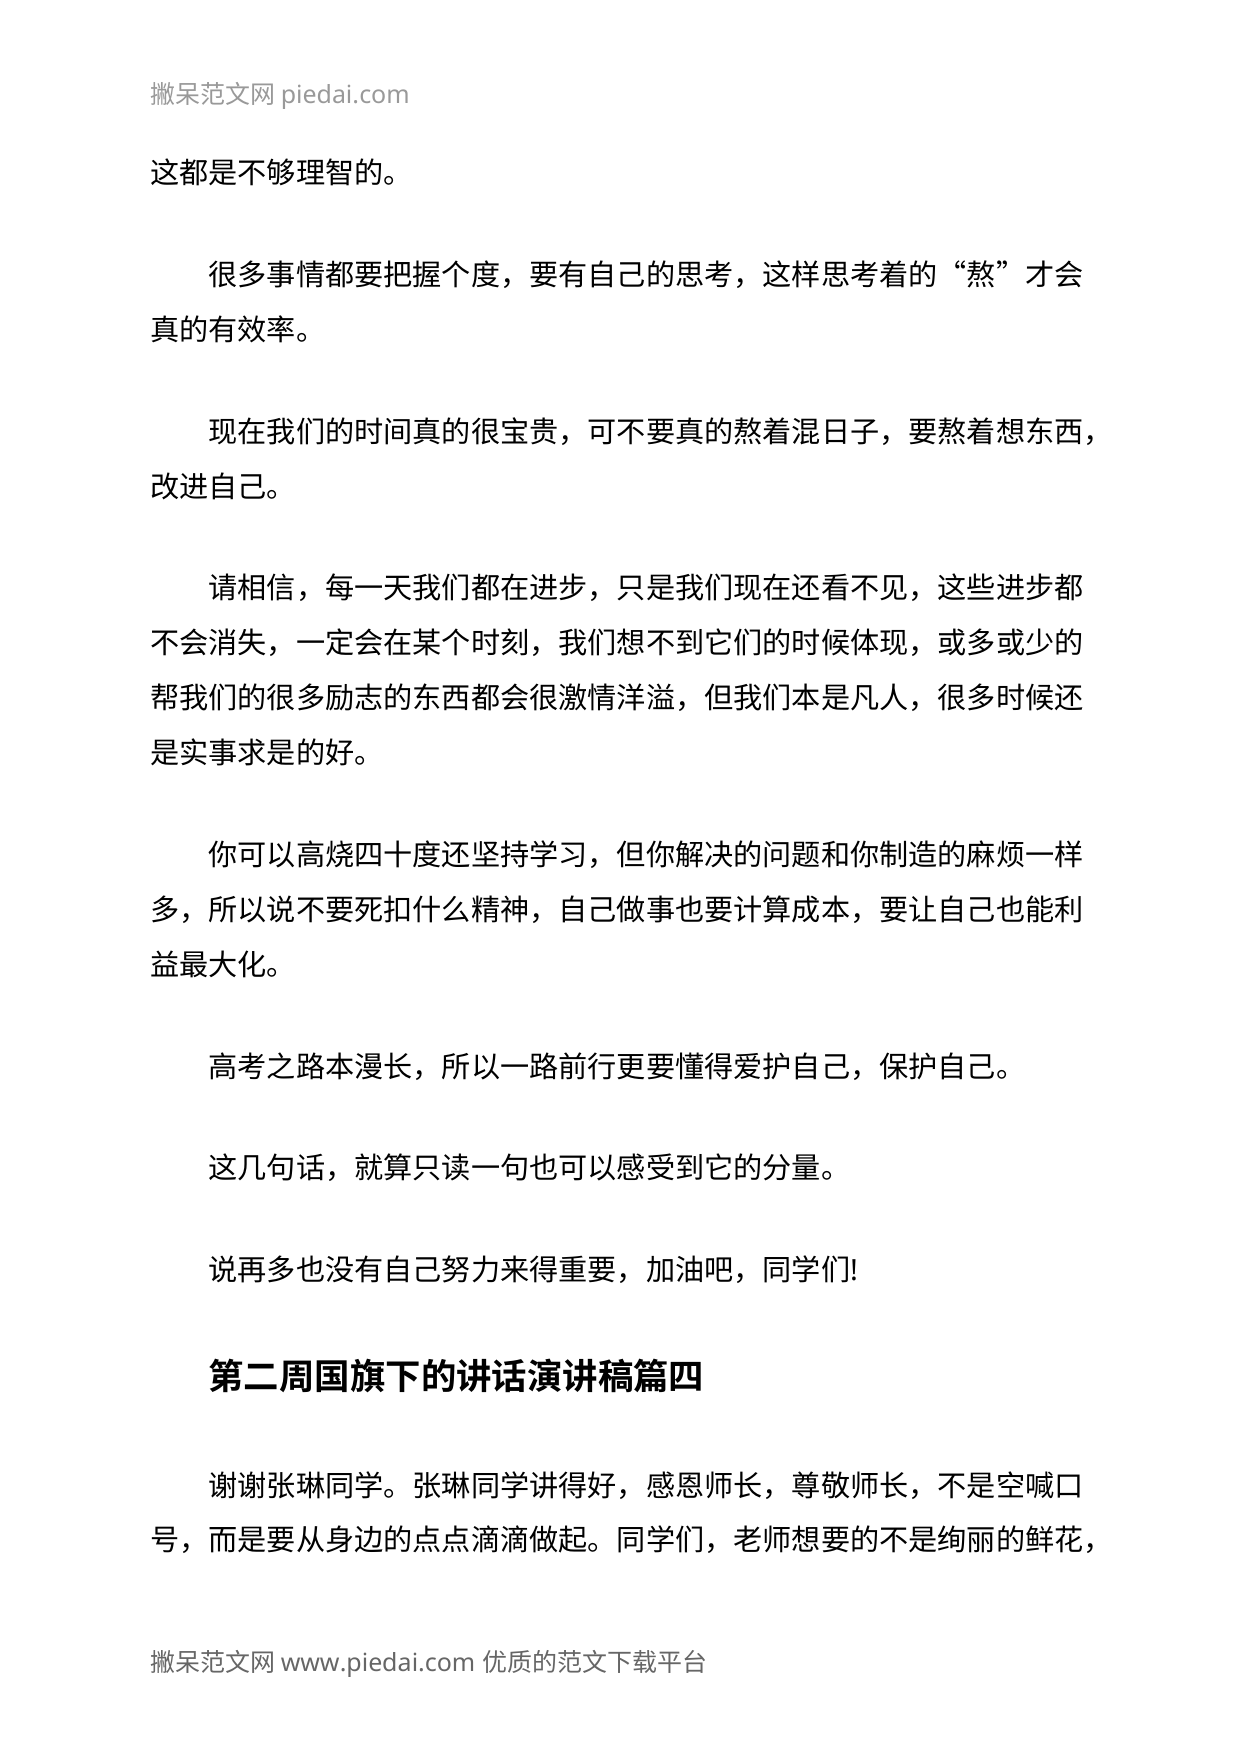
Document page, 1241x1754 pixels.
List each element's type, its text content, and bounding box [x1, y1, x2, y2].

text 第二周国旗下的讲话演讲稿篇四 [150, 1349, 1090, 1400]
text 很多事情都要把握个度，要有自己的思考，这样思考着的“熬”才会真的有效率。 [150, 252, 1090, 349]
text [150, 1462, 1090, 1559]
text 请相信，每一天我们都在进步，只是我们现在还看不见，这些进步都不会消失，一定会在某个时刻，我们想不到它们的时候体现，或多或少的帮我们的很多励志的东西都会很激情洋溢，但我们本是凡人，很多时候还是实事求是的好。 [150, 565, 1090, 772]
text 你可以高烧四十度还坚持学习，但你解决的问题和你制造的麻烦一样多，所以说不要死扣什么精神，自己做事也要计算成本，要让自己也能利益最大化。 [150, 832, 1090, 984]
text 现在我们的时间真的很宝贵，可不要真的熬着混日子，要熬着想东西，改进自己。 [150, 408, 1090, 506]
text 高考之路本漫长，所以一路前行更要懂得爱护自己，保护自己。 [150, 1043, 1090, 1085]
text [150, 150, 1090, 192]
text 说再多也没有自己努力来得重要，加油吧，同学们! [150, 1247, 1090, 1289]
text 这几句话，就算只读一句也可以感受到它的分量。 [150, 1145, 1090, 1187]
